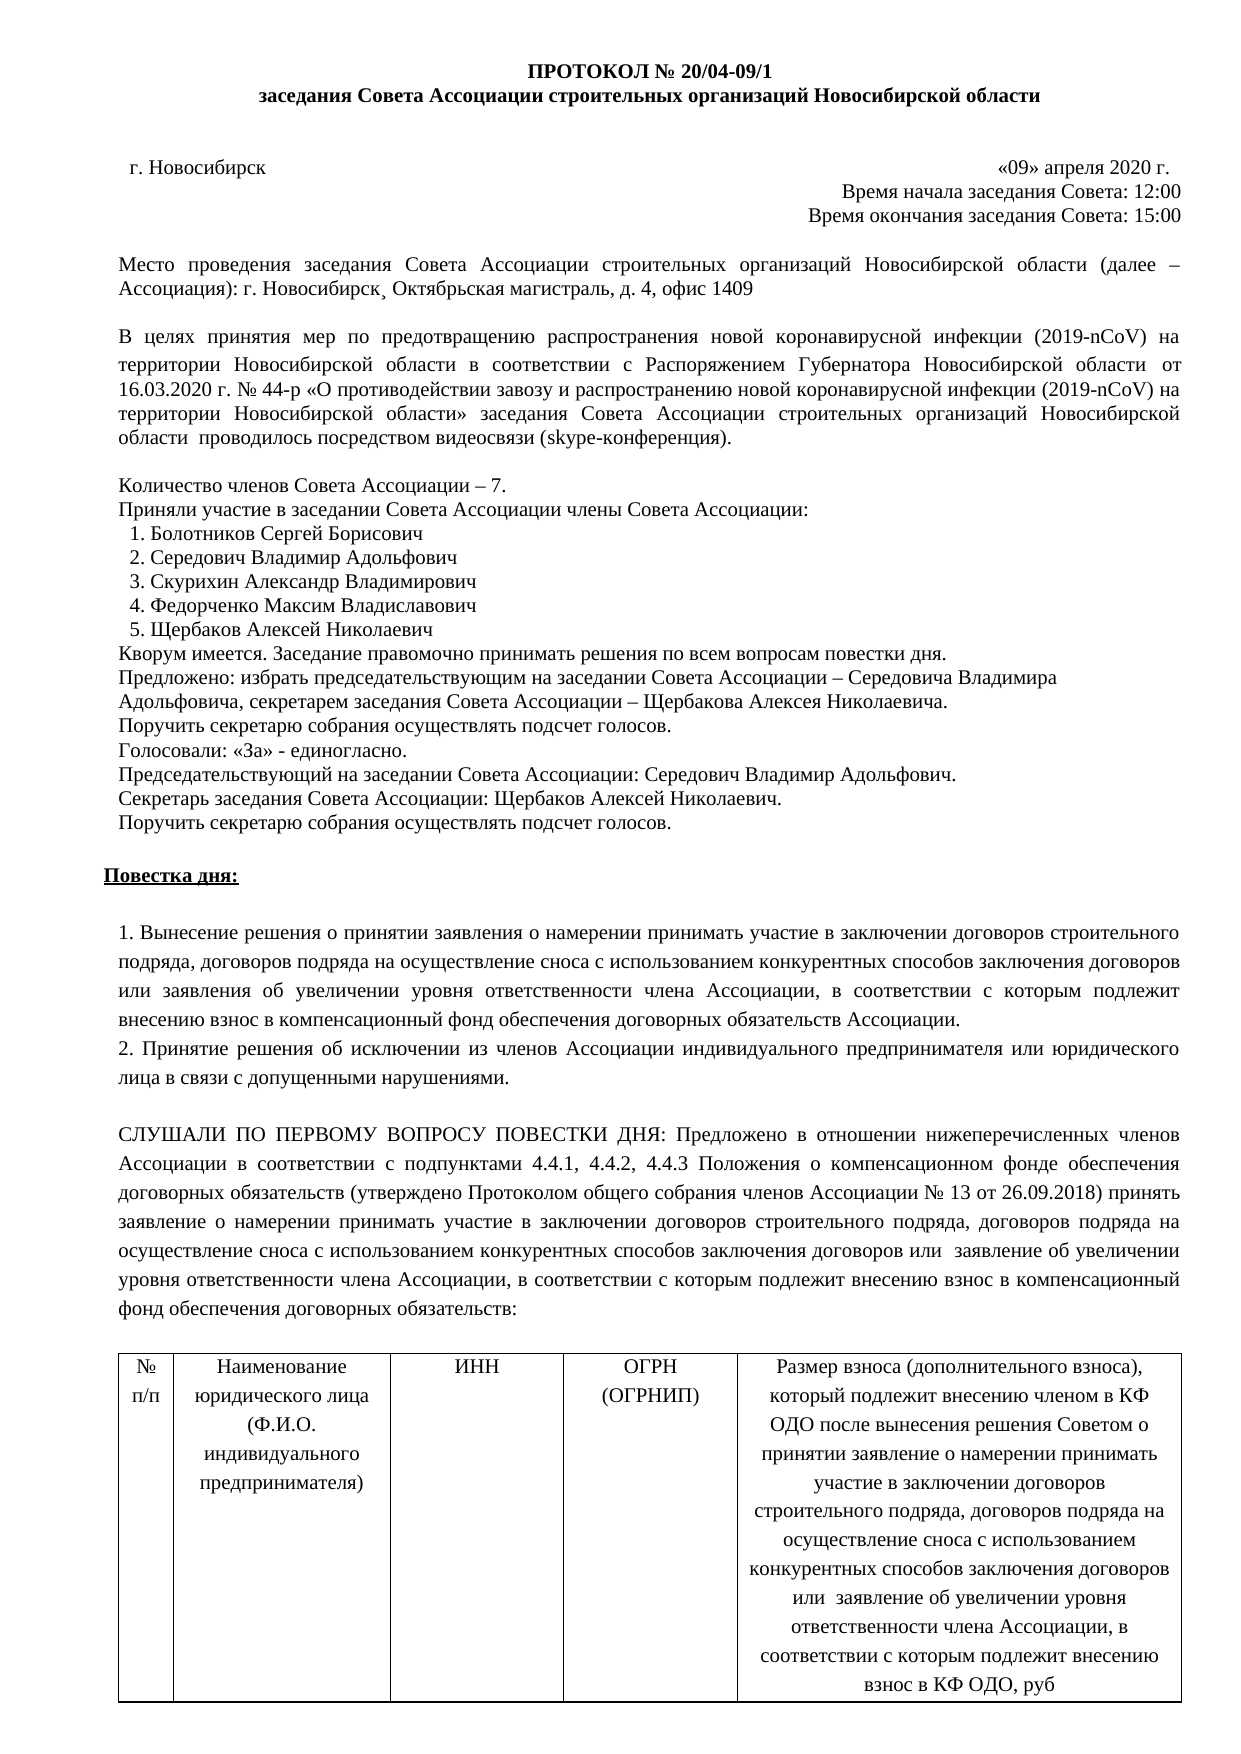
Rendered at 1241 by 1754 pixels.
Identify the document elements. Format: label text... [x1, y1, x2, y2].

text Секретарь заседания Совета Ассоциации: Щербаков Алексей Николаевич. [118, 786, 1181, 810]
table_header г. Новосибирск [118, 155, 650, 179]
table_header Размер взноса (дополнительного взноса), который подлежит внесению членом в КФ ОДО после вынесения решения Советом о принятии заявление о намерении принимать участие в заключении договоров строительного подряда, договоров подряда на осуществление сноса с использованием конкурентных способов заключения договоров или заявление об увеличении уровня ответственности члена Ассоциации, в соответствии с которым подлежит внесению взнос в КФ ОДО, руб [738, 1354, 1181, 1701]
table_cell 2. Середович Владимир Адольфович [118, 545, 1181, 569]
list 2. Принятие решения об исключении из членов Ассоциации индивидуального предпринимателя или юридического лица в связи с допущенными нарушениями. [118, 1036, 1181, 1089]
table_header 1. Болотников Сергей Борисович [118, 521, 1181, 545]
table_header № п/п [119, 1354, 173, 1701]
text Кворум имеется. Заседание правомочно принимать решения по всем вопросам повестки дня. [118, 641, 1181, 665]
text Время начала заседания Совета: 12:00 [118, 179, 1181, 203]
text заседания Совета Ассоциации строительных организаций Новосибирской области [118, 83, 1181, 107]
text Приняли участие в заседании Совета Ассоциации члены Совета Ассоциации: [118, 497, 1181, 521]
text Поручить секретарю собрания осуществлять подсчет голосов. [118, 713, 1181, 737]
text Место проведения заседания Совета Ассоциации строительных организаций Новосибирской области (далее – Ассоциация): г. Новосибирск¸ Октябрьская магистраль, д. 4, офис 1409 [118, 252, 1181, 300]
table_header ИНН [391, 1354, 563, 1701]
text Повестка дня: [103, 863, 1181, 887]
text Поручить секретарю собрания осуществлять подсчет голосов. [118, 810, 1181, 834]
text Количество членов Совета Ассоциации – 7. [118, 473, 1181, 497]
text Время окончания заседания Совета: 15:00 [118, 203, 1181, 227]
table_header Наименование юридического лица (Ф.И.О. индивидуального предпринимателя) [174, 1354, 390, 1701]
text ПРОТОКОЛ № 20/04-09/1 [118, 59, 1181, 83]
text В целях принятия мер по предотвращению распространения новой коронавирусной инфекции (2019-nCoV) на территории Новосибирской области в соответствии с Распоряжением Губернатора Новосибирской области от 16.03.2020 г. № 44-р «О противодействии завозу и распространению новой коронавирусной инфекции (2019-nCoV) на территории Новосибирской области» заседания Совета Ассоциации строительных организаций Новосибирской области проводилось посредством видеосвязи (skype-конференция). [118, 324, 1181, 449]
table_header «09» апреля 2020 г. [650, 155, 1181, 179]
text Председательствующий на заседании Совета Ассоциации: Середович Владимир Адольфович. [118, 762, 1181, 786]
table_header ОГРН (ОГРНИП) [564, 1354, 737, 1701]
table_cell 5. Щербаков Алексей Николаевич [118, 617, 1181, 641]
text СЛУШАЛИ ПО ПЕРВОМУ ВОПРОСУ ПОВЕСТКИ ДНЯ: Предложено в отношении нижеперечисленных членов Ассоциации в соответствии с подпунктами 4.4.1, 4.4.2, 4.4.3 Положения о компенсационном фонде обеспечения договорных обязательств (утверждено Протоколом общего собрания членов Ассоциации № 13 от 26.09.2018) принять заявление о намерении принимать участие в заключении договоров строительного подряда, договоров подряда на осуществление сноса с использованием конкурентных способов заключения договоров или заявление об увеличении уровня ответственности члена Ассоциации, в соответствии с которым подлежит внесению взнос в компенсационный фонд обеспечения договорных обязательств: [118, 1122, 1181, 1319]
text Предложено: избрать председательствующим на заседании Совета Ассоциации – Середовича Владимира Адольфовича, секретарем заседания Совета Ассоциации – Щербакова Алексея Николаевича. [118, 665, 1181, 713]
table_cell 3. Скурихин Александр Владимирович [118, 569, 1181, 593]
list 1. Вынесение решения о принятии заявления о намерении принимать участие в заключении договоров строительного подряда, договоров подряда на осуществление сноса с использованием конкурентных способов заключения договоров или заявления об увеличении уровня ответственности члена Ассоциации, в соответствии с которым подлежит внесению взнос в компенсационный фонд обеспечения договорных обязательств Ассоциации. [118, 920, 1181, 1031]
text Голосовали: «За» - единогласно. [118, 737, 1181, 762]
table_cell 4. Федорченко Максим Владиславович [118, 593, 1181, 617]
